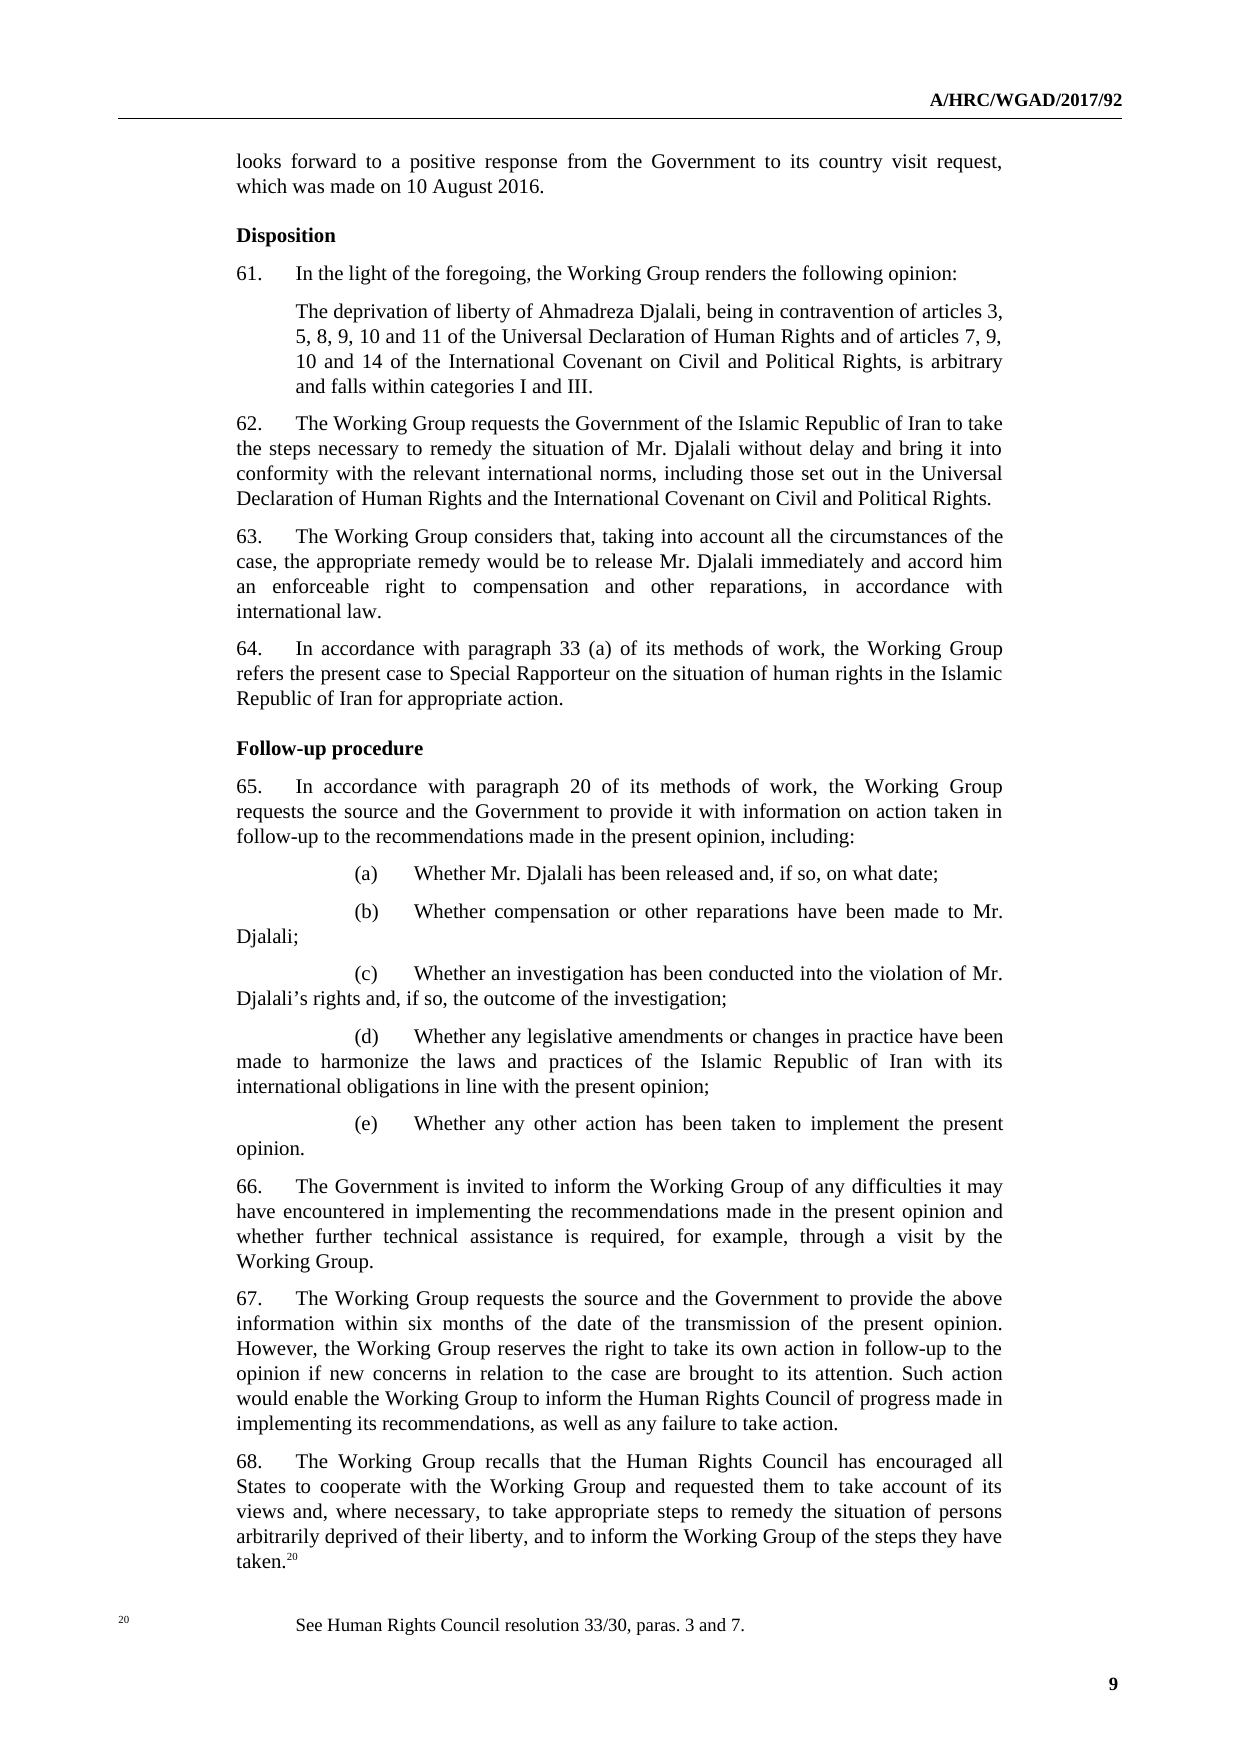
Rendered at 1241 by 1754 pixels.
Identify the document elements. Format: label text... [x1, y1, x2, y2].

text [236, 148, 1004, 198]
text Follow-up procedure [118, 735, 1004, 760]
text (c) Whether an investigation has been conducted into the violation of Mr. Djalali’s rights and, if so, the outcome of the investigation; [236, 960, 1004, 1010]
text The deprivation of liberty of Ahmadreza Djalali, being in contravention of articles 3, 5, 8, 9, 10 and 11 of the Universal Declaration of Human Rights and of articles 7, 9, 10 and 14 of the International Covenant on Civil and Political Rights, is arbitrary and falls within categories I and III. [295, 298, 1004, 398]
text (d) Whether any legislative amendments or changes in practice have been made to harmonize the laws and practices of the Islamic Republic of Iran with its international obligations in line with the present opinion; [236, 1023, 1004, 1098]
text (e) Whether any other action has been taken to implement the present opinion. [236, 1110, 1004, 1160]
text 63. The Working Group considers that, taking into account all the circumstances of the case, the appropriate remedy would be to release Mr. Djalali immediately and accord him an enforceable right to compensation and other reparations, in accordance with international law. [236, 523, 1004, 623]
text (b) Whether compensation or other reparations have been made to Mr. Djalali; [236, 898, 1004, 948]
text 65. In accordance with paragraph 20 of its methods of work, the Working Group requests the source and the Government to provide it with information on action taken in follow-up to the recommendations made in the present opinion, including: [236, 773, 1004, 848]
text 64. In accordance with paragraph 33 (a) of its methods of work, the Working Group refers the present case to Special Rapporteur on the situation of human rights in the Islamic Republic of Iran for appropriate action. [236, 635, 1004, 710]
text 61. In the light of the foregoing, the Working Group renders the following opinion: [236, 260, 1004, 285]
text 67. The Working Group requests the source and the Government to provide the above information within six months of the date of the transmission of the present opinion. However, the Working Group reserves the right to take its own action in follow-up to the opinion if new concerns in relation to the case are brought to its attention. Such action would enable the Working Group to inform the Human Rights Council of progress made in implementing its recommendations, as well as any failure to take action. [236, 1285, 1004, 1435]
text (a) Whether Mr. Djalali has been released and, if so, on what date; [236, 860, 1004, 885]
text Disposition [118, 223, 1004, 248]
text 68. The Working Group recalls that the Human Rights Council has encouraged all States to cooperate with the Working Group and requested them to take account of its views and, where necessary, to take appropriate steps to remedy the situation of persons arbitrarily deprived of their liberty, and to inform the Working Group of the steps they have taken. [236, 1448, 1004, 1573]
text 62. The Working Group requests the Government of the Islamic Republic of Iran to take the steps necessary to remedy the situation of Mr. Djalali without delay and bring it into conformity with the relevant international norms, including those set out in the Universal Declaration of Human Rights and the International Covenant on Civil and Political Rights. [236, 410, 1004, 510]
text 66. The Government is invited to inform the Working Group of any difficulties it may have encountered in implementing the recommendations made in the present opinion and whether further technical assistance is required, for example, through a visit by the Working Group. [236, 1173, 1004, 1273]
